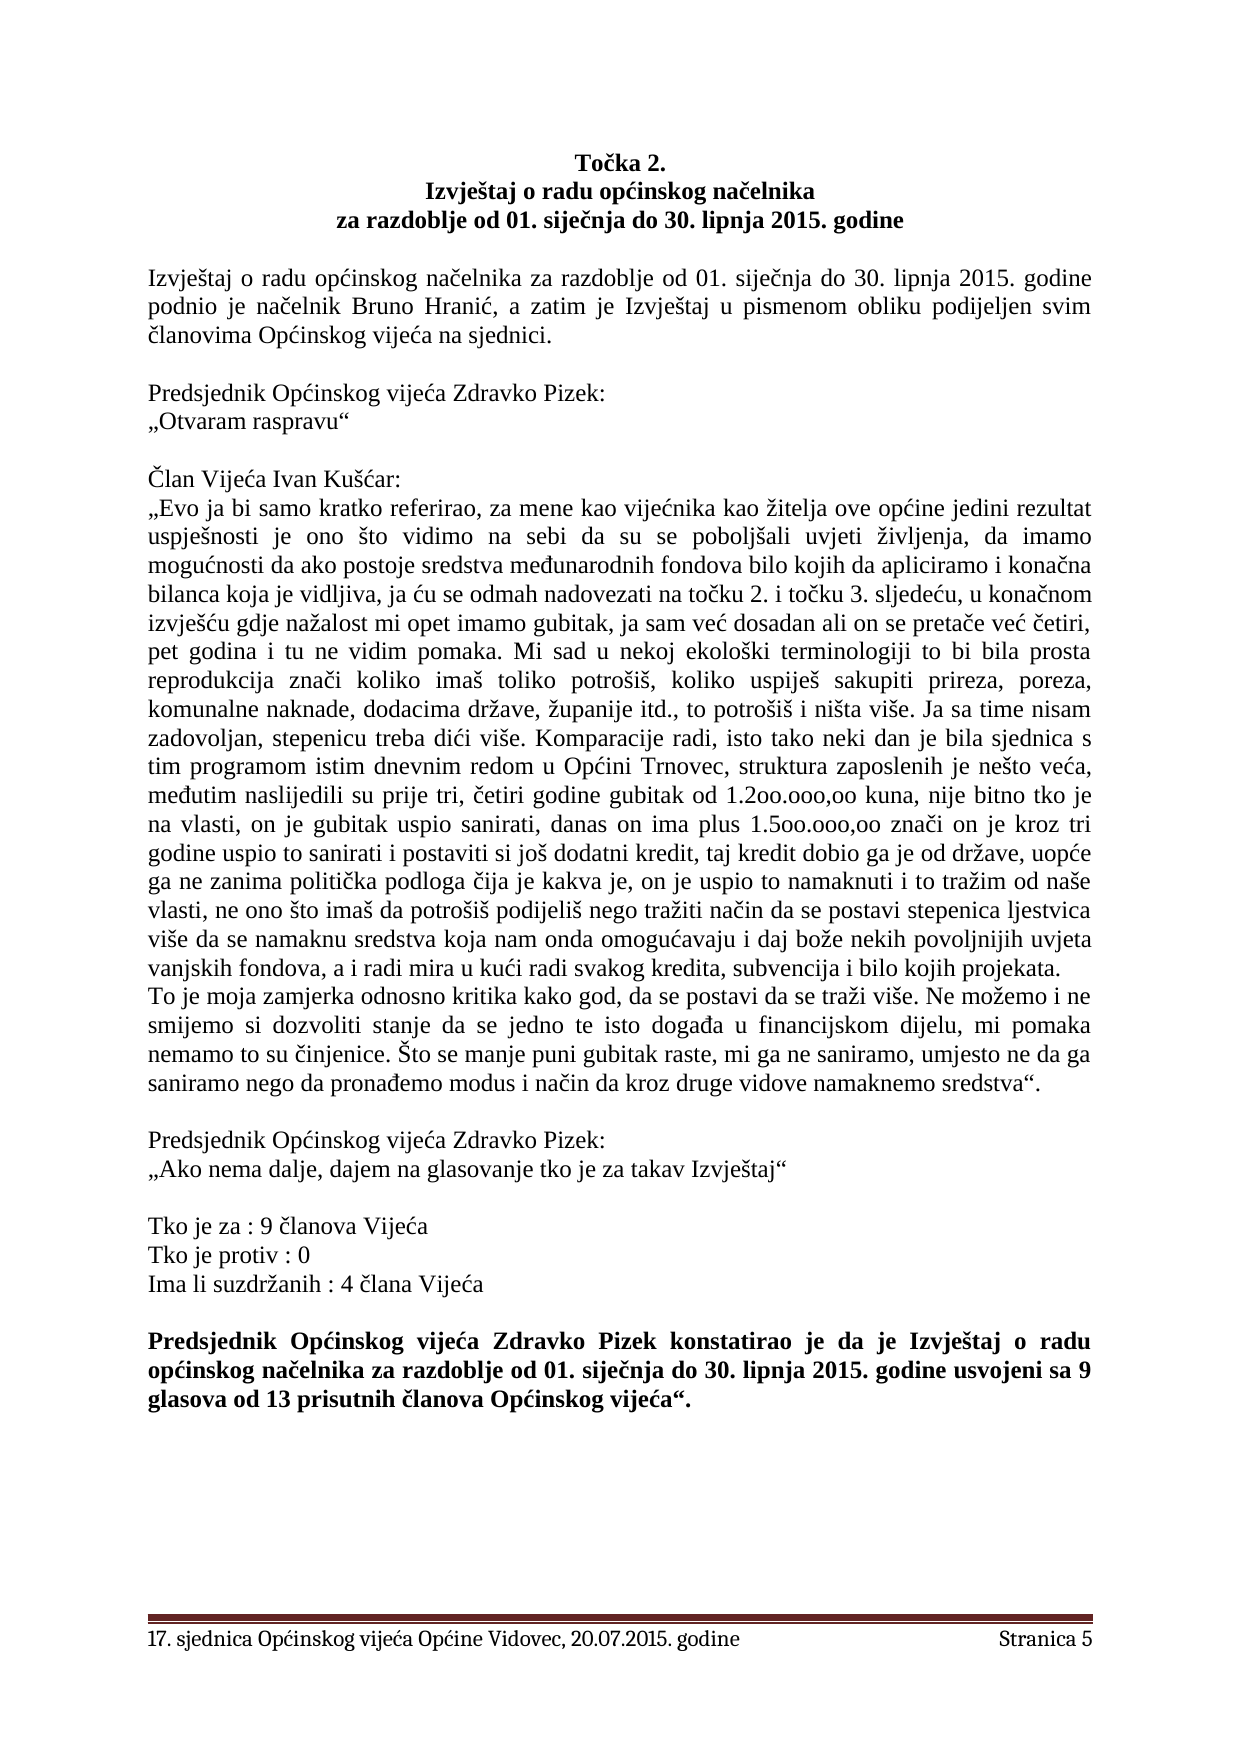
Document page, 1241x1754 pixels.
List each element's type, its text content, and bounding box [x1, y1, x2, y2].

text Tko je protiv : 0 [148, 1240, 1093, 1269]
text „Ako nema dalje, dajem na glasovanje tko je za takav Izvještaj“ [148, 1154, 1093, 1183]
text Izvještaj o radu općinskog načelnika za razdoblje od 01. siječnja do 30. lipnja 2015. godine podnio je načelnik Bruno Hranić, a zatim je Izvještaj u pismenom obliku podijeljen svim članovima Općinskog vijeća na sjednici. [148, 263, 1093, 349]
text Tko je za : 9 članova Vijeća [148, 1211, 1093, 1240]
text To je moja zamjerka odnosno kritika kako god, da se postavi da se traži više. Ne možemo i ne smijemo si dozvoliti stanje da se jedno te isto događa u financijskom dijelu, mi pomaka nemamo to su činjenice. Što se manje puni gubitak raste, mi ga ne saniramo, umjesto ne da ga saniramo nego da pronađemo modus i način da kroz druge vidove namaknemo sredstva“. [148, 981, 1093, 1096]
text Ima li suzdržanih : 4 člana Vijeća [148, 1269, 1093, 1298]
text Predsjednik Općinskog vijeća Zdravko Pizek: [148, 1125, 1093, 1154]
text Točka 2. [148, 148, 1093, 176]
text „Evo ja bi samo kratko referirao, za mene kao vijećnika kao žitelja ove općine jedini rezultat uspješnosti je ono što vidimo na sebi da su se poboljšali uvjeti življenja, da imamo mogućnosti da ako postoje sredstva međunarodnih fondova bilo kojih da apliciramo i konačna bilanca koja je vidljiva, ja ću se odmah nadovezati na točku 2. i točku 3. sljedeću, u konačnom izvješću gdje nažalost mi opet imamo gubitak, ja sam već dosadan ali on se pretače već četiri, pet godina i tu ne vidim pomaka. Mi sad u nekoj ekološki terminologiji to bi bila prosta reprodukcija znači koliko imaš toliko potrošiš, koliko uspiješ sakupiti prireza, poreza, komunalne naknade, dodacima države, županije itd., to potrošiš i ništa više. Ja sa time nisam zadovoljan, stepenicu treba dići više. Komparacije radi, isto tako neki dan je bila sjednica s tim programom istim dnevnim redom u Općini Trnovec, struktura zaposlenih je nešto veća, međutim naslijedili su prije tri, četiri godine gubitak od 1.2oo.ooo,oo kuna, nije bitno tko je na vlasti, on je gubitak uspio sanirati, danas on ima plus 1.5oo.ooo,oo znači on je kroz tri godine uspio to sanirati i postaviti si još dodatni kredit, taj kredit dobio ga je od države, uopće ga ne zanima politička podloga čija je kakva je, on je uspio to namaknuti i to tražim od naše vlasti, ne ono što imaš da potrošiš podijeliš nego tražiti način da se postavi stepenica ljestvica više da se namaknu sredstva koja nam onda omogućavaju i daj bože nekih povoljnijih uvjeta vanjskih fondova, a i radi mira u kući radi svakog kredita, subvencija i bilo kojih projekata. [148, 493, 1093, 981]
text za razdoblje od 01. siječnja do 30. lipnja 2015. godine [148, 205, 1093, 234]
text „Otvaram raspravu“ [148, 406, 1093, 435]
text Član Vijeća Ivan Kušćar: [148, 464, 1093, 493]
text Predsjednik Općinskog vijeća Zdravko Pizek: [148, 378, 1093, 406]
text Predsjednik Općinskog vijeća Zdravko Pizek konstatirao je da je Izvještaj o radu općinskog načelnika za razdoblje od 01. siječnja do 30. lipnja 2015. godine usvojeni sa 9 glasova od 13 prisutnih članova Općinskog vijeća“. [148, 1326, 1093, 1413]
text Izvještaj o radu općinskog načelnika [148, 176, 1093, 205]
